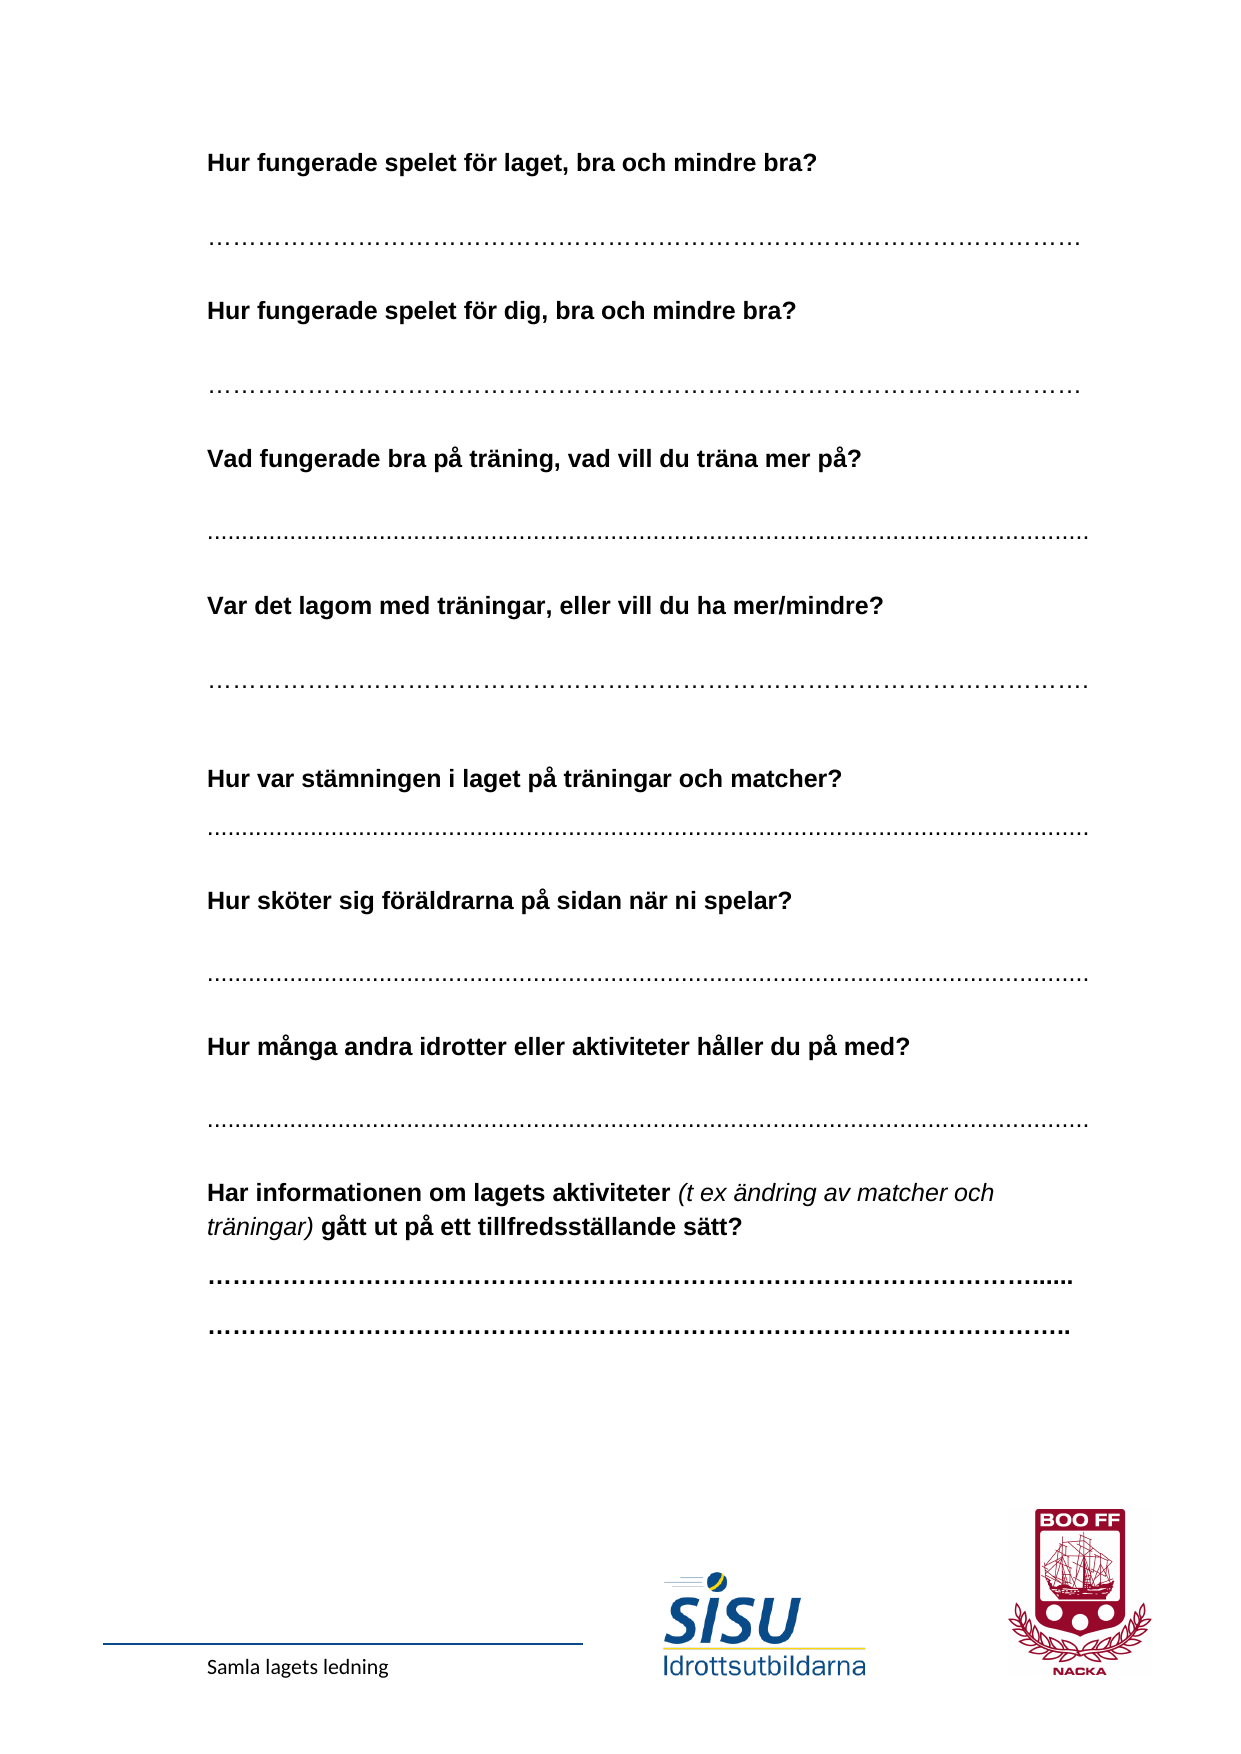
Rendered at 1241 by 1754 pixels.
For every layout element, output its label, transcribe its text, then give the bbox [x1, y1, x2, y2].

text Vad fungerade bra på träning, vad vill du träna mer på? [207, 444, 1092, 473]
text …………………………………………………………………………………………… [207, 222, 1092, 251]
picture [662, 1571, 866, 1676]
text ………………………………………………………………………………………….. [207, 1311, 1092, 1339]
text Hur sköter sig föräldrarna på sidan när ni spelar? [207, 886, 1092, 915]
text Hur fungerade spelet för laget, bra och mindre bra? [207, 148, 1092, 176]
picture [1008, 1509, 1152, 1675]
text Hur många andra idrotter eller aktiviteter håller du på med? [207, 1032, 1092, 1061]
text Var det lagom med träningar, eller vill du ha mer/mindre? [207, 591, 1092, 619]
text …………………………………………………………………………………………… [207, 370, 1092, 399]
text Hur fungerade spelet för dig, bra och mindre bra? [207, 296, 1092, 325]
text ………………………………………………………………………………………...... [207, 1261, 1092, 1290]
text Har informationen om lagets aktiviteter (t ex ändring av matcher och träningar) gått ut på ett tillfredsställande sätt? [207, 1178, 1092, 1240]
text Hur var stämningen i laget på träningar och matcher? [207, 764, 1092, 793]
text ……………………………………………………………………………………………. [207, 665, 1092, 693]
